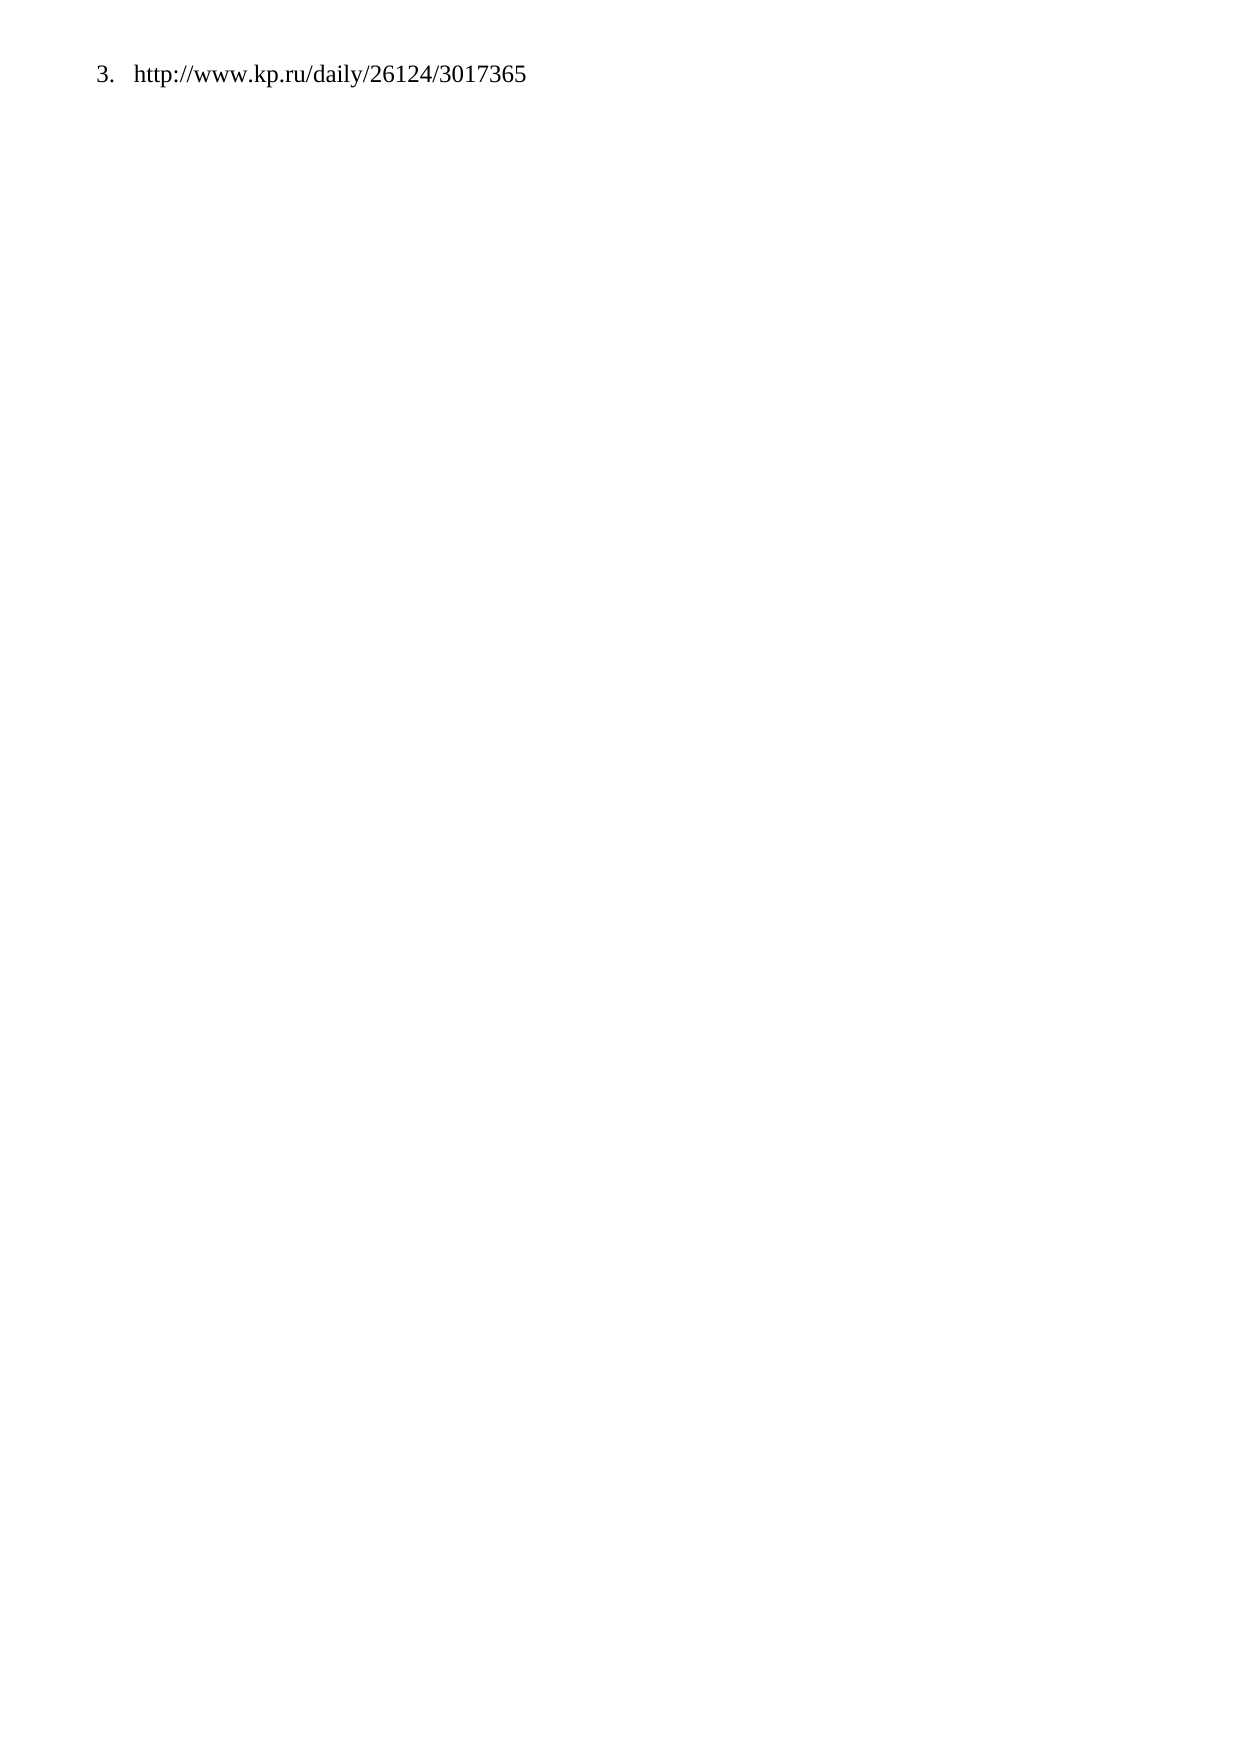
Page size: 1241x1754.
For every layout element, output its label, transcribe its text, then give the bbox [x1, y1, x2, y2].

list http://www.kp.ru/daily/26124/3017365 [96, 59, 1167, 88]
